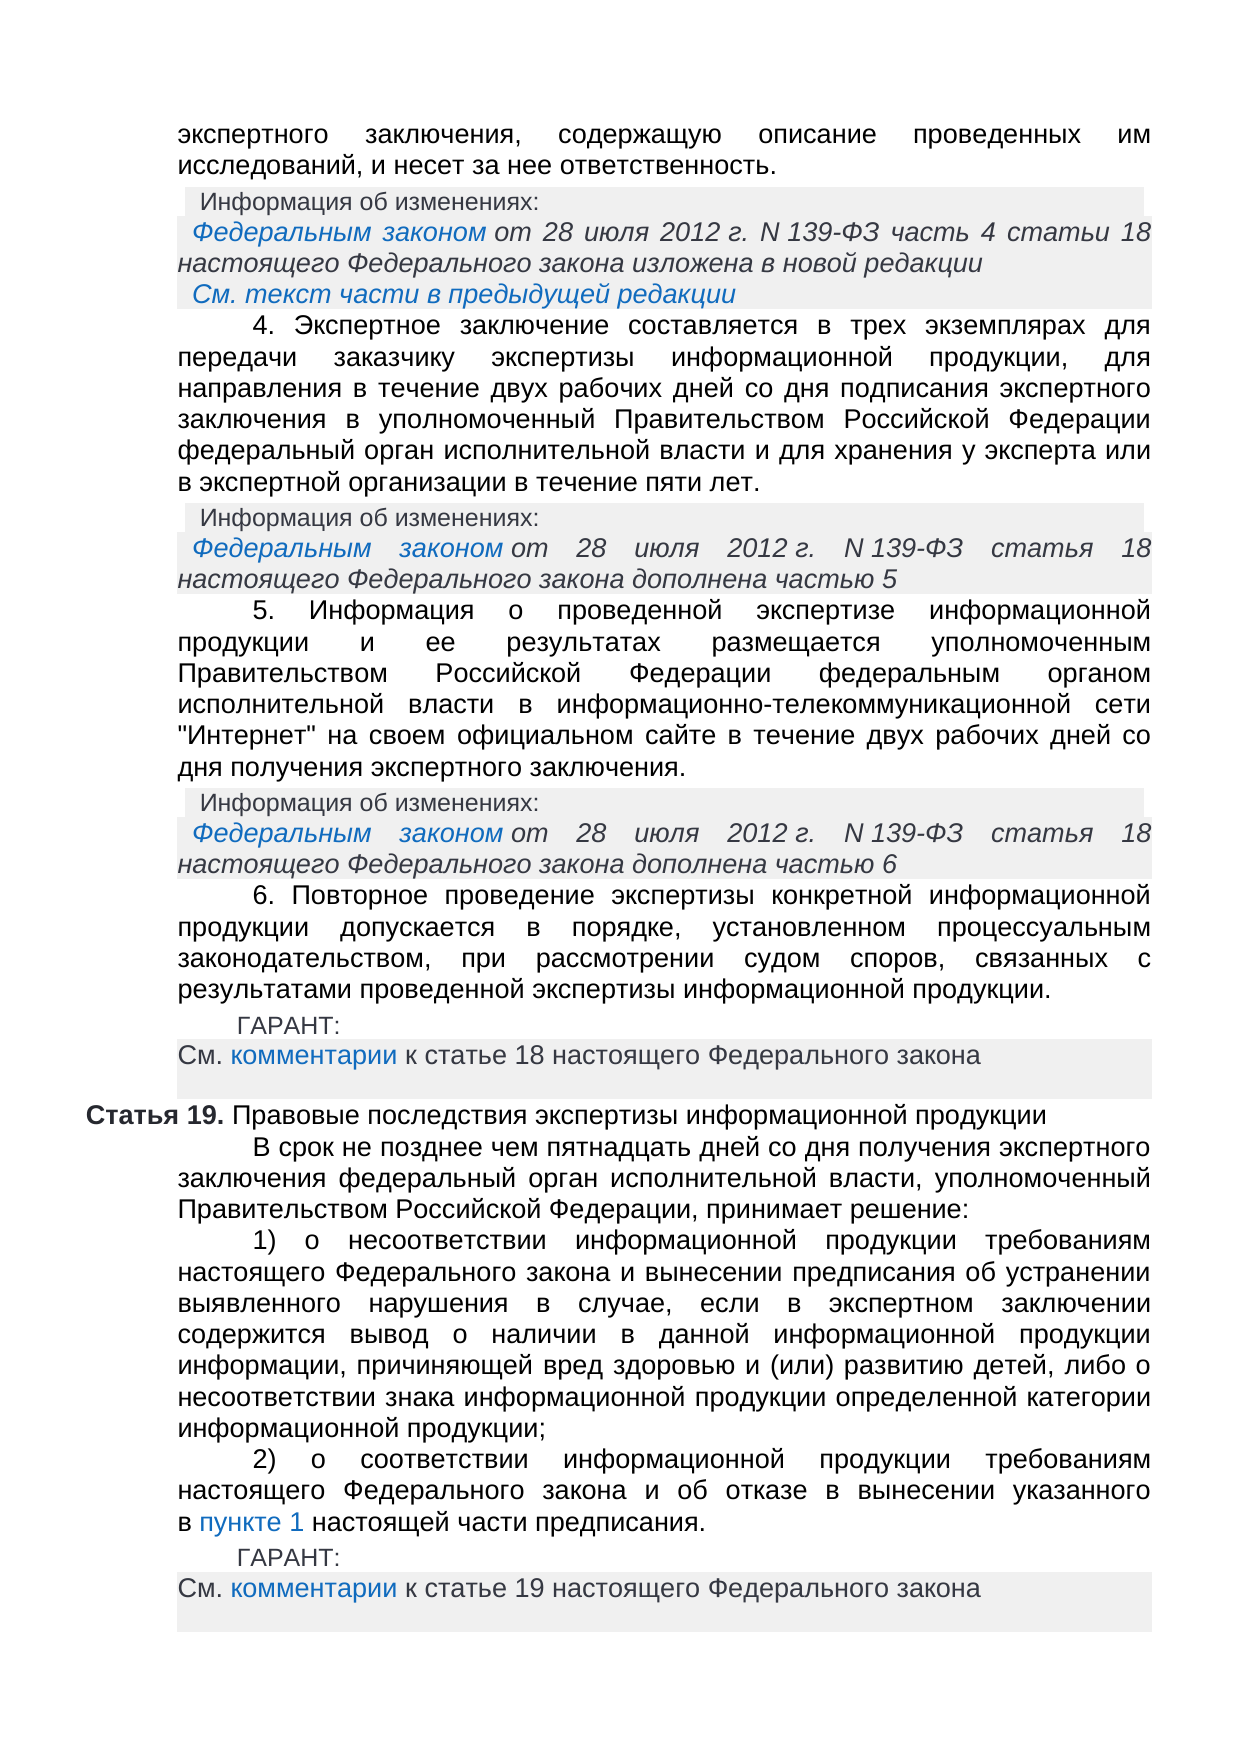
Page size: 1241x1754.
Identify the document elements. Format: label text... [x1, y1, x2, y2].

text 4. Экспертное заключение составляется в трех экземплярах для передачи заказчику экспертизы информационной продукции, для направления в течение двух рабочих дней со дня подписания экспертного заключения в уполномоченный Правительством Российской Федерации федеральный орган исполнительной власти и для хранения у эксперта или в экспертной организации в течение пяти лет. [177, 309, 1152, 497]
text Федеральным законом от 28 июля 2012 г. N 139-ФЗ статья 18 настоящего Федерального закона дополнена частью 5 [177, 532, 1152, 594]
text В срок не позднее чем пятнадцать дней со дня получения экспертного заключения федеральный орган исполнительной власти, уполномоченный Правительством Российской Федерации, принимает решение: [177, 1131, 1152, 1224]
text 6. Повторное проведение экспертизы конкретной информационной продукции допускается в порядке, установленном процессуальным законодательством, при рассмотрении судом споров, связанных с результатами проведенной экспертизы информационной продукции. [177, 879, 1152, 1004]
text Информация об изменениях: [185, 788, 1144, 817]
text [177, 118, 1152, 181]
text 2) о соответствии информационной продукции требованиям настоящего Федерального закона и об отказе в вынесении указанного в пункте 1 настоящей части предписания. [177, 1443, 1152, 1537]
text 5. Информация о проведенной экспертизе информационной продукции и ее результатах размещается уполномоченным Правительством Российской Федерации федеральным органом исполнительной власти в информационно-телекоммуникационной сети "Интернет" на своем официальном сайте в течение двух рабочих дней со дня получения экспертного заключения. [177, 594, 1152, 782]
text ГАРАНТ: [182, 1543, 1144, 1572]
text Федеральным законом от 28 июля 2012 г. N 139-ФЗ часть 4 статьи 18 настоящего Федерального закона изложена в новой редакции [177, 216, 1152, 278]
text Информация об изменениях: [185, 503, 1144, 532]
text Статья 19. Правовые последствия экспертизы информационной продукции [86, 1099, 1152, 1131]
text См. комментарии к статье 18 настоящего Федерального закона [177, 1039, 1152, 1071]
text 1) о несоответствии информационной продукции требованиям настоящего Федерального закона и вынесении предписания об устранении выявленного нарушения в случае, если в экспертном заключении содержится вывод о наличии в данной информационной продукции информации, причиняющей вред здоровью и (или) развитию детей, либо о несоответствии знака информационной продукции определенной категории информационной продукции; [177, 1224, 1152, 1443]
text Информация об изменениях: [185, 187, 1144, 216]
text Федеральным законом от 28 июля 2012 г. N 139-ФЗ статья 18 настоящего Федерального закона дополнена частью 6 [177, 817, 1152, 879]
text См. комментарии к статье 19 настоящего Федерального закона [177, 1572, 1152, 1603]
text ГАРАНТ: [182, 1011, 1144, 1039]
text См. текст части в предыдущей редакции [177, 278, 1152, 309]
